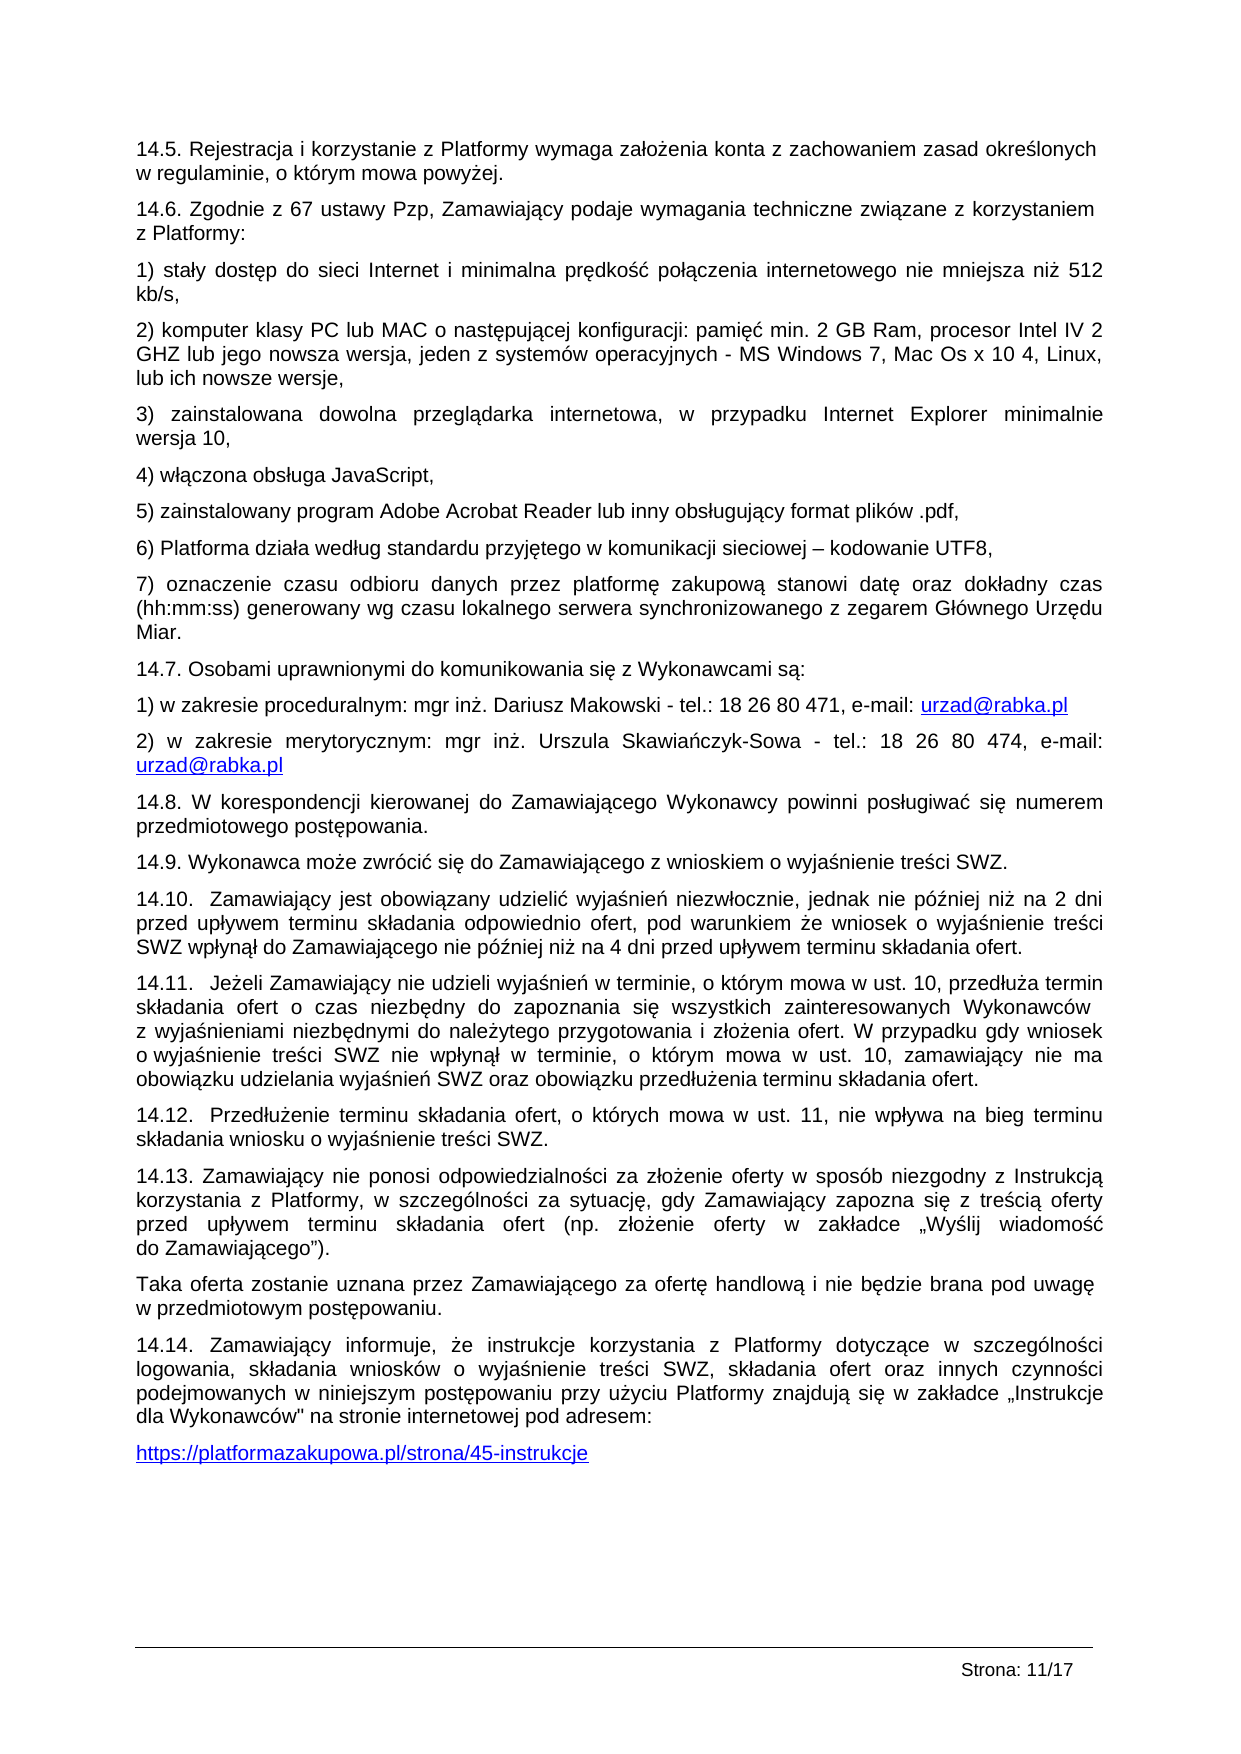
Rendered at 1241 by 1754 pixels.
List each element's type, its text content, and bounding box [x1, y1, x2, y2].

subtitle 14.6. Zgodnie z 67 ustawy Pzp, Zamawiający podaje wymagania techniczne związane z korzystaniem z Platformy: [136, 197, 1104, 245]
subtitle 14.12. Przedłużenie terminu składania ofert, o których mowa w ust. 11, nie wpływa na bieg terminu składania wniosku o wyjaśnienie treści SWZ. [136, 1103, 1104, 1151]
subtitle 14.7. Osobami uprawnionymi do komunikowania się z Wykonawcami są: [136, 656, 1104, 680]
subtitle 4) włączona obsługa JavaScript, [136, 463, 1104, 487]
subtitle 14.5. Rejestracja i korzystanie z Platformy wymaga założenia konta z zachowaniem zasad określonych w regulaminie, o którym mowa powyżej. [136, 137, 1104, 184]
subtitle https://platformazakupowa.pl/strona/45-instrukcje [136, 1441, 1104, 1465]
subtitle 14.14. Zamawiający informuje, że instrukcje korzystania z Platformy dotyczące w szczególności logowania, składania wniosków o wyjaśnienie treści SWZ, składania ofert oraz innych czynności podejmowanych w niniejszym postępowaniu przy użyciu Platformy znajdują się w zakładce „Instrukcje dla Wykonawców" na stronie internetowej pod adresem: [136, 1332, 1104, 1428]
subtitle 14.13. Zamawiający nie ponosi odpowiedzialności za złożenie oferty w sposób niezgodny z Instrukcją korzystania z Platformy, w szczególności za sytuację, gdy Zamawiający zapozna się z treścią oferty przed upływem terminu składania ofert (np. złożenie oferty w zakładce „Wyślij wiadomość do Zamawiającego”). [136, 1164, 1104, 1259]
subtitle 14.10. Zamawiający jest obowiązany udzielić wyjaśnień niezwłocznie, jednak nie później niż na 2 dni przed upływem terminu składania odpowiednio ofert, pod warunkiem że wniosek o wyjaśnienie treści SWZ wpłynął do Zamawiającego nie później niż na 4 dni przed upływem terminu składania ofert. [136, 887, 1104, 958]
subtitle 6) Platforma działa według standardu przyjętego w komunikacji sieciowej – kodowanie UTF8, [136, 536, 1104, 559]
subtitle 14.9. Wykonawca może zwrócić się do Zamawiającego z wnioskiem o wyjaśnienie treści SWZ. [136, 850, 1104, 874]
subtitle 14.8. W korespondencji kierowanej do Zamawiającego Wykonawcy powinni posługiwać się numerem przedmiotowego postępowania. [136, 790, 1104, 838]
subtitle 1) w zakresie proceduralnym: mgr inż. Dariusz Makowski - tel.: 18 26 80 471, e-mail: urzad@rabka.pl [136, 693, 1104, 717]
subtitle 7) oznaczenie czasu odbioru danych przez platformę zakupową stanowi datę oraz dokładny czas (hh:mm:ss) generowany wg czasu lokalnego serwera synchronizowanego z zegarem Głównego Urzędu Miar. [136, 572, 1104, 644]
subtitle 2) komputer klasy PC lub MAC o następującej konfiguracji: pamięć min. 2 GB Ram, procesor Intel IV 2 GHZ lub jego nowsza wersja, jeden z systemów operacyjnych - MS Windows 7, Mac Os x 10 4, Linux, lub ich nowsze wersje, [136, 318, 1104, 390]
subtitle Taka oferta zostanie uznana przez Zamawiającego za ofertę handlową i nie będzie brana pod uwagę w przedmiotowym postępowaniu. [136, 1272, 1104, 1320]
subtitle 1) stały dostęp do sieci Internet i minimalna prędkość połączenia internetowego nie mniejsza niż 512 kb/s, [136, 257, 1104, 305]
subtitle 3) zainstalowana dowolna przeglądarka internetowa, w przypadku Internet Explorer minimalnie wersja 10, [136, 402, 1104, 450]
subtitle 14.11. Jeżeli Zamawiający nie udzieli wyjaśnień w terminie, o którym mowa w ust. 10, przedłuża termin składania ofert o czas niezbędny do zapoznania się wszystkich zainteresowanych Wykonawców z wyjaśnieniami niezbędnymi do należytego przygotowania i złożenia ofert. W przypadku gdy wniosek o wyjaśnienie treści SWZ nie wpłynął w terminie, o którym mowa w ust. 10, zamawiający nie ma obowiązku udzielania wyjaśnień SWZ oraz obowiązku przedłużenia terminu składania ofert. [136, 971, 1104, 1091]
subtitle 2) w zakresie merytorycznym: mgr inż. Urszula Skawiańczyk-Sowa - tel.: 18 26 80 474, e-mail: urzad@rabka.pl [136, 729, 1104, 777]
subtitle 5) zainstalowany program Adobe Acrobat Reader lub inny obsługujący format plików .pdf, [136, 499, 1104, 523]
